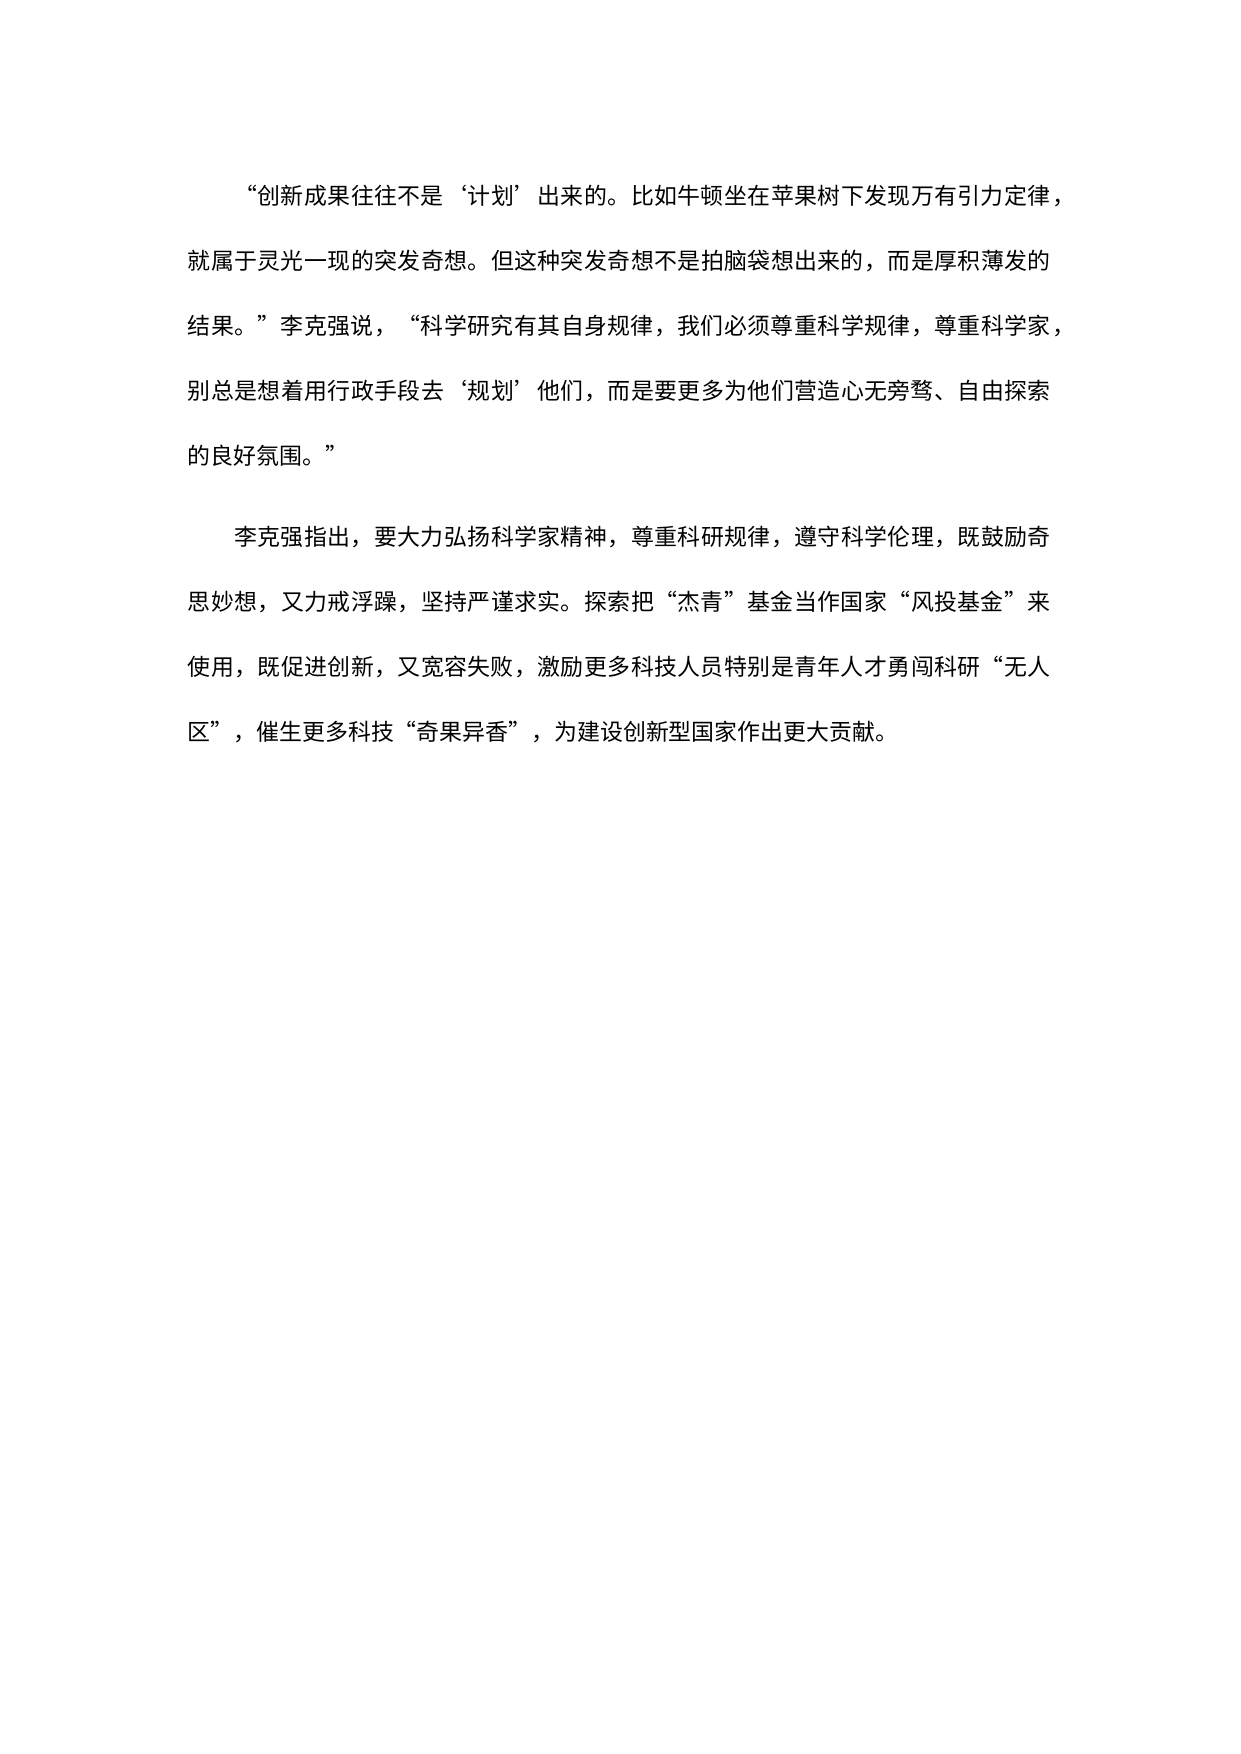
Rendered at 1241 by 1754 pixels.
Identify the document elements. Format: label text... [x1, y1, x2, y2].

text 李克强指出，要大力弘扬科学家精神，尊重科研规律，遵守科学伦理，既鼓励奇思妙想，又力戒浮躁，坚持严谨求实。探索把“杰青”基金当作国家“风投基金”来使用，既促进创新，又宽容失败，激励更多科技人员特别是青年人才勇闯科研“无人区”，催生更多科技“奇果异香”，为建设创新型国家作出更大贡献。 [187, 503, 1053, 763]
text “创新成果往往不是‘计划’出来的。比如牛顿坐在苹果树下发现万有引力定律，就属于灵光一现的突发奇想。但这种突发奇想不是拍脑袋想出来的，而是厚积薄发的结果。”李克强说，“科学研究有其自身规律，我们必须尊重科学规律，尊重科学家，别总是想着用行政手段去‘规划’他们，而是要更多为他们营造心无旁骛、自由探索的良好氛围。” [187, 162, 1053, 487]
